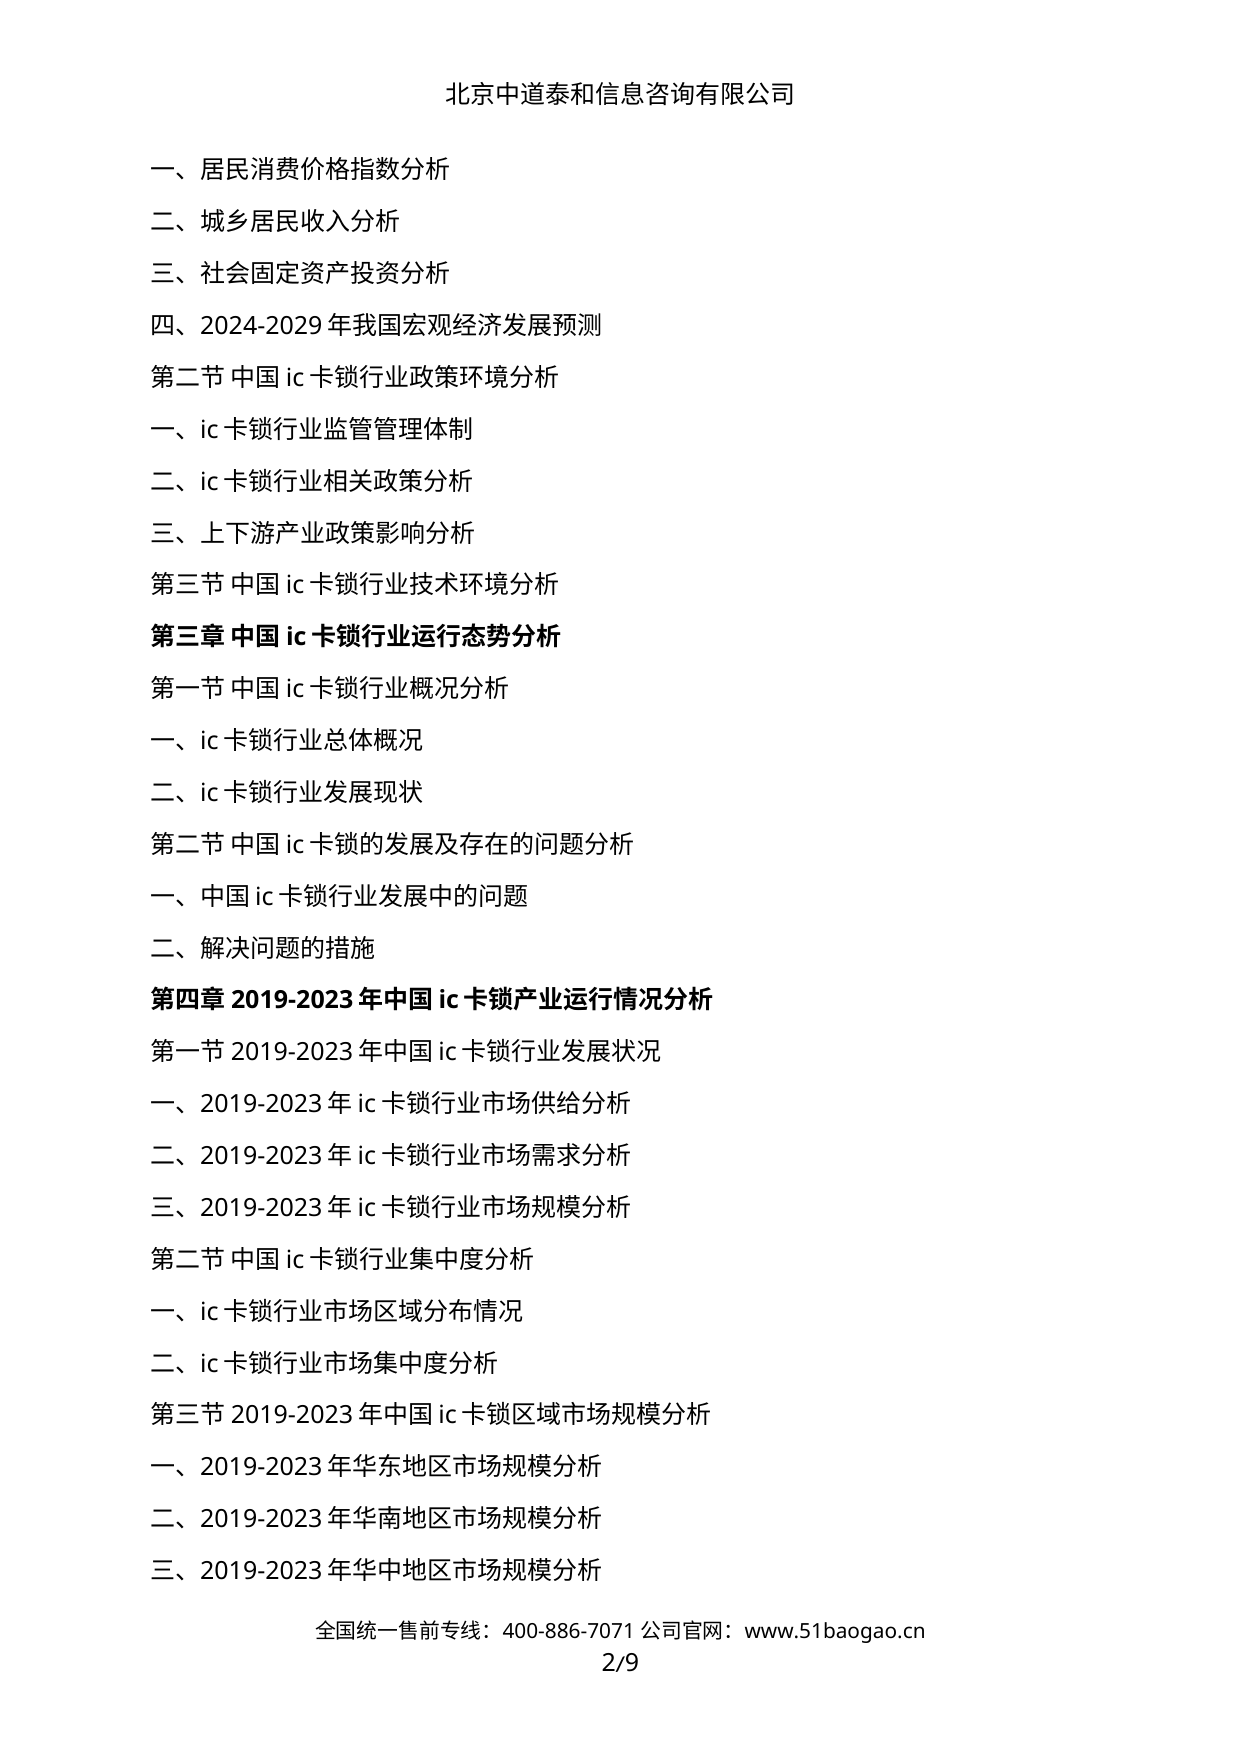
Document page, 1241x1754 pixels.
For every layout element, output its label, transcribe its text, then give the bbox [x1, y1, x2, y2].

text 四、2024-2029年我国宏观经济发展预测 [150, 306, 1090, 342]
text 第一节 2019-2023年中国ic卡锁行业发展状况 [150, 1032, 1090, 1068]
text 一、ic卡锁行业总体概况 [150, 721, 1090, 757]
text 三、社会固定资产投资分析 [150, 254, 1090, 290]
text 三、上下游产业政策影响分析 [150, 513, 1090, 549]
text 二、2019-2023年华南地区市场规模分析 [150, 1499, 1090, 1535]
text 第三章 中国ic卡锁行业运行态势分析 [150, 617, 1090, 653]
text 第三节 2019-2023年中国ic卡锁区域市场规模分析 [150, 1395, 1090, 1431]
text 一、中国ic卡锁行业发展中的问题 [150, 876, 1090, 912]
text 第二节 中国ic卡锁的发展及存在的问题分析 [150, 824, 1090, 861]
text 一、ic卡锁行业市场区域分布情况 [150, 1291, 1090, 1327]
text 二、ic卡锁行业相关政策分析 [150, 461, 1090, 497]
text 一、2019-2023年华东地区市场规模分析 [150, 1447, 1090, 1483]
text 第三节 中国ic卡锁行业技术环境分析 [150, 565, 1090, 601]
text 第二节 中国ic卡锁行业集中度分析 [150, 1239, 1090, 1276]
text 二、ic卡锁行业发展现状 [150, 772, 1090, 809]
text 第二节 中国ic卡锁行业政策环境分析 [150, 357, 1090, 394]
text 二、解决问题的措施 [150, 928, 1090, 964]
text 二、2019-2023年ic卡锁行业市场需求分析 [150, 1136, 1090, 1172]
text 二、ic卡锁行业市场集中度分析 [150, 1343, 1090, 1379]
text 三、2019-2023年ic卡锁行业市场规模分析 [150, 1187, 1090, 1224]
text 一、ic卡锁行业监管管理体制 [150, 409, 1090, 446]
text 二、城乡居民收入分析 [150, 202, 1090, 238]
text 一、居民消费价格指数分析 [150, 150, 1090, 186]
text 三、2019-2023年华中地区市场规模分析 [150, 1551, 1090, 1587]
text 第一节 中国ic卡锁行业概况分析 [150, 669, 1090, 705]
text 第四章 2019-2023年中国ic卡锁产业运行情况分析 [150, 980, 1090, 1016]
text 一、2019-2023年ic卡锁行业市场供给分析 [150, 1084, 1090, 1120]
